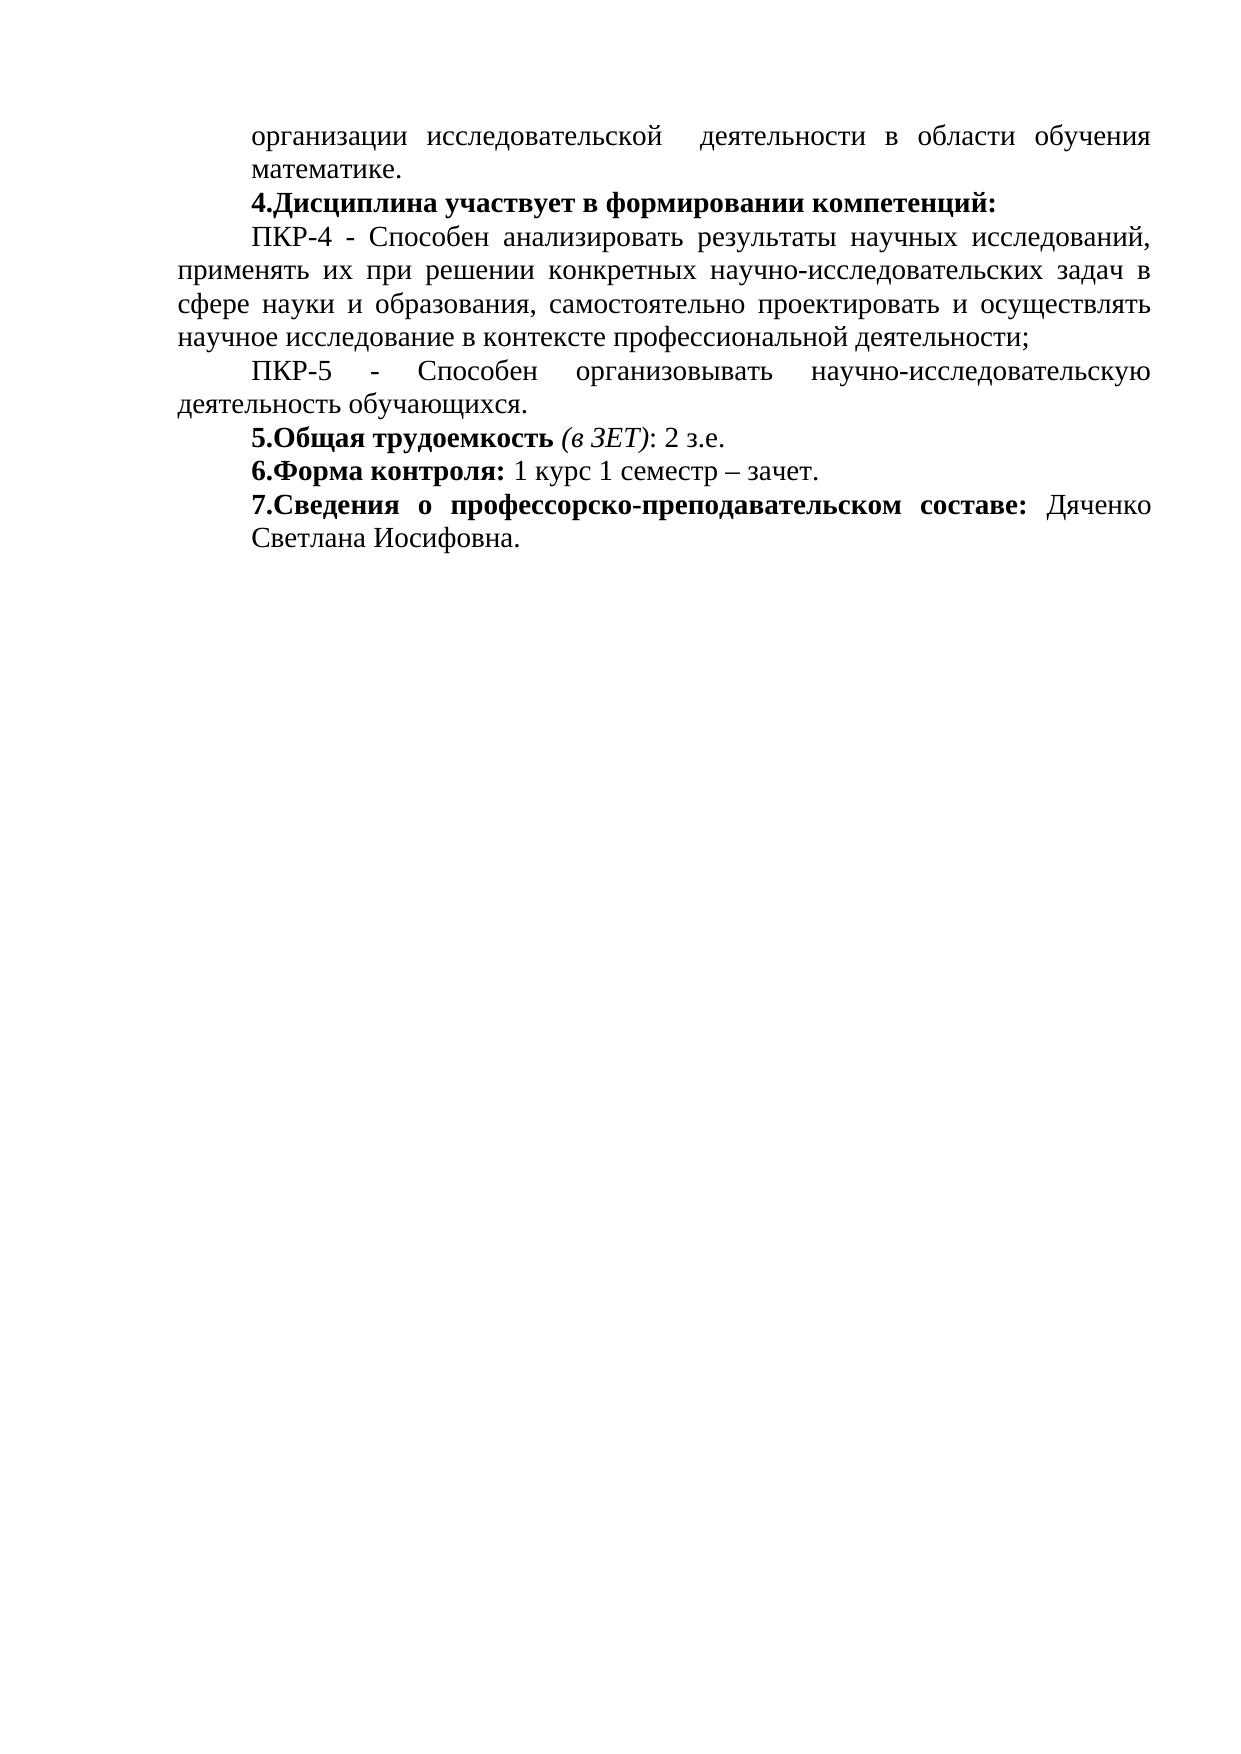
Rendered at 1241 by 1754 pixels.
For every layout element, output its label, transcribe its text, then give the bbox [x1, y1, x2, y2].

text ПКР-5 - Способен организовывать научно-исследовательскую деятельность обучающихся. [177, 353, 1152, 420]
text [177, 118, 1152, 185]
list 7.Сведения о профессорско-преподавательском составе: Дяченко Светлана Иосифовна. [251, 487, 1152, 554]
text 4.Дисциплина участвует в формировании компетенций: [177, 185, 1152, 219]
text ПКР-4 - Способен анализировать результаты научных исследований, применять их при решении конкретных научно-исследовательских задач в сфере науки и образования, самостоятельно проектировать и осуществлять научное исследование в контексте профессиональной деятельности; [177, 219, 1152, 353]
list 5.Общая трудоемкость (в ЗЕТ): 2 з.е. [251, 420, 1152, 453]
list 6.Форма контроля: 1 курс 1 семестр – зачет. [251, 453, 1152, 487]
